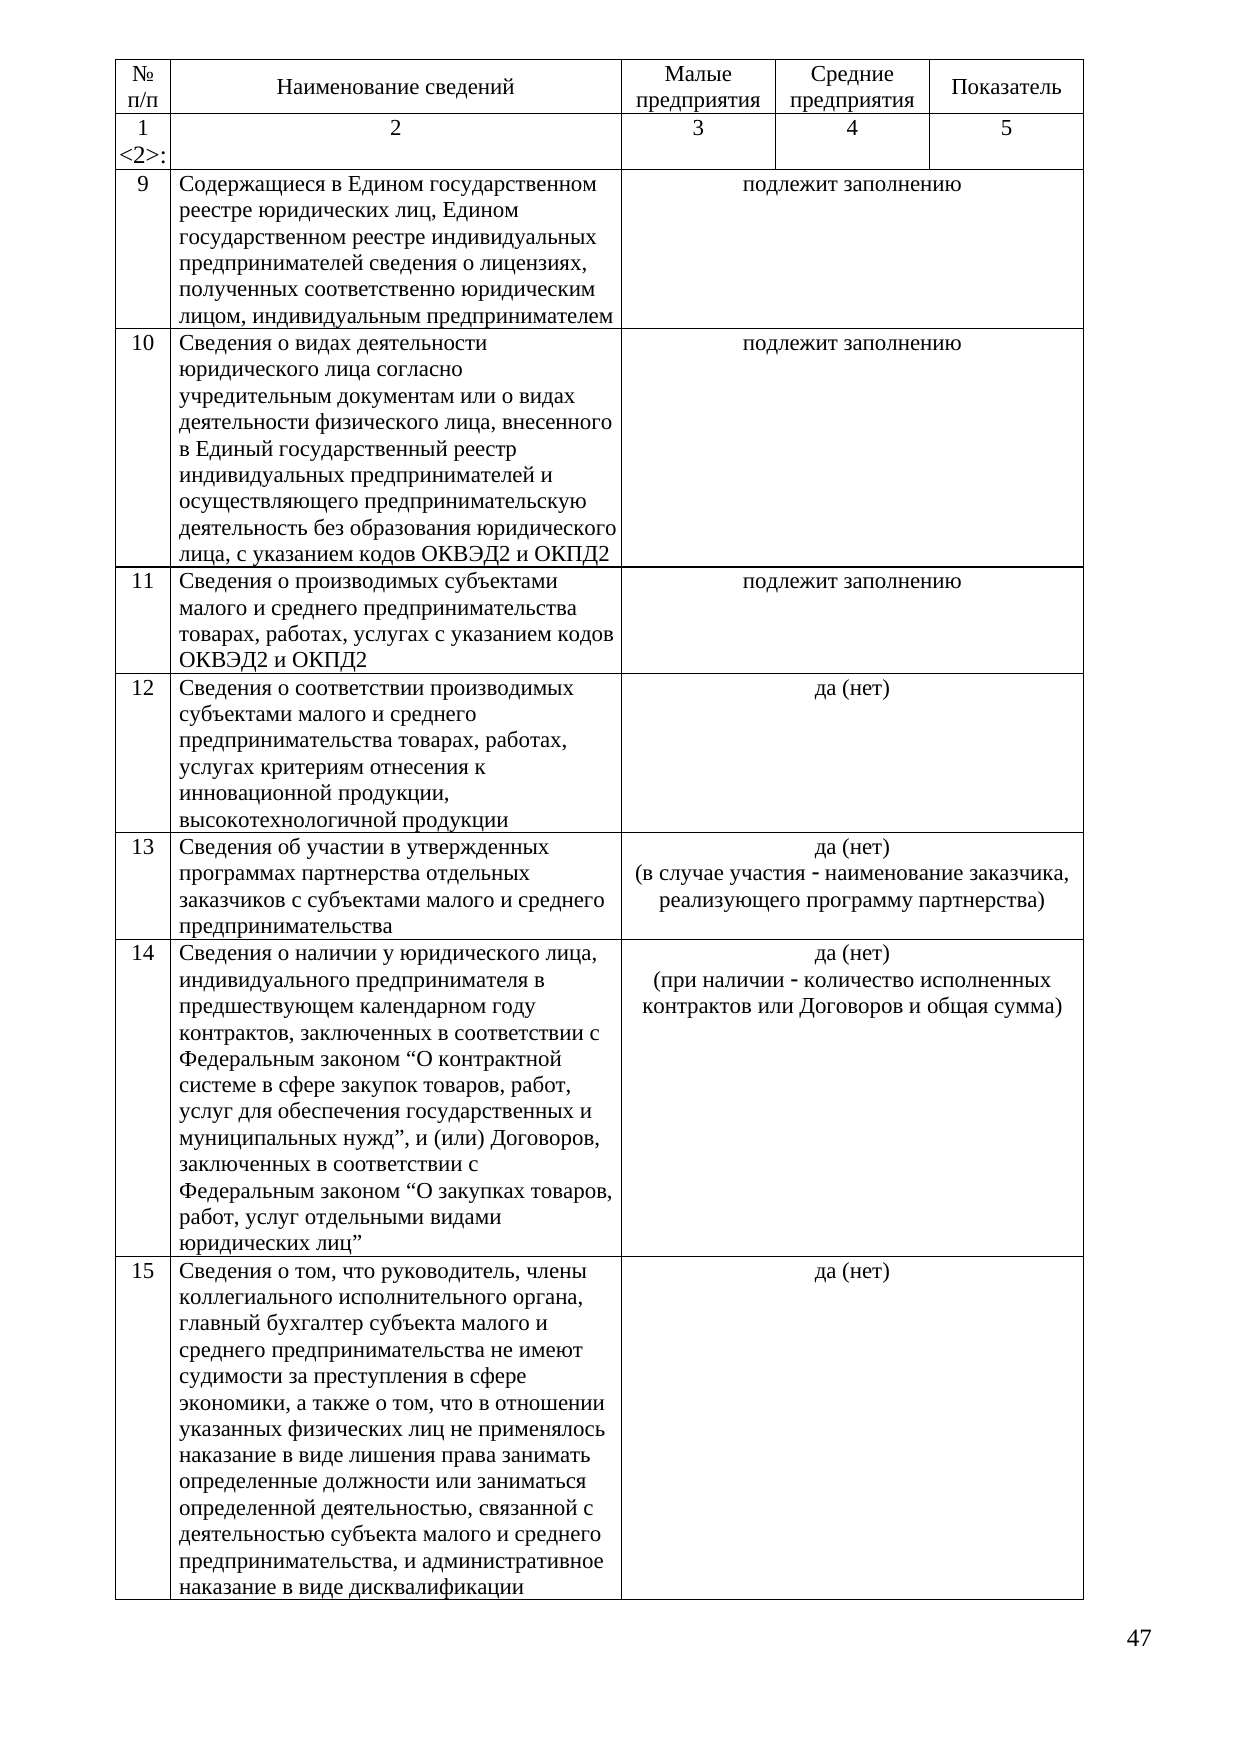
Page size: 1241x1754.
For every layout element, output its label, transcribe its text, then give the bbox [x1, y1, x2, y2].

table_header № п/п [116, 60, 170, 113]
table_cell 11 [116, 568, 170, 673]
table_cell 12 [116, 674, 170, 832]
table_header Наименование сведений [171, 60, 621, 113]
table_cell подлежит заполнению [622, 568, 1083, 673]
table_cell да (нет) [622, 1257, 1083, 1599]
table_cell Сведения об участии в утвержденных программах партнерства отдельных заказчиков с субъектами малого и среднего предпринимательства [171, 833, 621, 938]
table_cell 1 <2>: [116, 114, 170, 169]
table_cell Содержащиеся в Едином государственном реестре юридических лиц, Едином государственном реестре индивидуальных предпринимателей сведения о лицензиях, полученных соответственно юридическим лицом, индивидуальным предпринимателем [171, 170, 621, 328]
table_cell Сведения о видах деятельности юридического лица согласно учредительным документам или о видах деятельности физического лица, внесенного в Единый государственный реестр индивидуальных предпринимателей и осуществляющего предпринимательскую деятельность без образования юридического лица, с указанием кодов ОКВЭД2 и ОКПД2 [171, 329, 621, 566]
table_header Средние предприятия [776, 60, 929, 113]
table_cell 10 [116, 329, 170, 566]
table_header Показатель [930, 60, 1083, 113]
table_cell 9 [116, 170, 170, 328]
table_cell Сведения о том, что руководитель, члены коллегиального исполнительного органа, главный бухгалтер субъекта малого и среднего предпринимательства не имеют судимости за преступления в сфере экономики, а также о том, что в отношении указанных физических лиц не применялось наказание в виде лишения права занимать определенные должности или заниматься определенной деятельностью, связанной с деятельностью субъекта малого и среднего предпринимательства, и административное наказание в виде дисквалификации [171, 1257, 621, 1599]
table_header Малые предприятия [622, 60, 775, 113]
table_cell подлежит заполнению [622, 329, 1083, 566]
table_cell 4 [776, 114, 929, 169]
table_cell да (нет) [622, 674, 1083, 832]
table_cell да (нет) (в случае участия наименование заказчика, реализующего программу партнерства) [622, 833, 1083, 938]
table_cell 5 [930, 114, 1083, 169]
table_cell да (нет) (при наличии количество исполненных контрактов или Договоров и общая сумма) [622, 940, 1083, 1256]
table_cell 14 [116, 940, 170, 1256]
table_cell 15 [116, 1257, 170, 1599]
table_cell 3 [622, 114, 775, 169]
table_cell Сведения о наличии у юридического лица, индивидуального предпринимателя в предшествующем календарном году контрактов, заключенных в соответствии с Федеральным законом “О контрактной системе в сфере закупок товаров, работ, услуг для обеспечения государственных и муниципальных нужд”, и (или) Договоров, заключенных в соответствии с Федеральным законом “О закупках товаров, работ, услуг отдельными видами юридических лиц” [171, 940, 621, 1256]
table_cell Сведения о соответствии производимых субъектами малого и среднего предпринимательства товарах, работах, услугах критериям отнесения к инновационной продукции, высокотехнологичной продукции [171, 674, 621, 832]
table_cell подлежит заполнению [622, 170, 1083, 328]
table_cell Сведения о производимых субъектами малого и среднего предпринимательства товарах, работах, услугах с указанием кодов ОКВЭД2 и ОКПД2 [171, 568, 621, 673]
table_cell 13 [116, 833, 170, 938]
table_cell 2 [171, 114, 621, 169]
